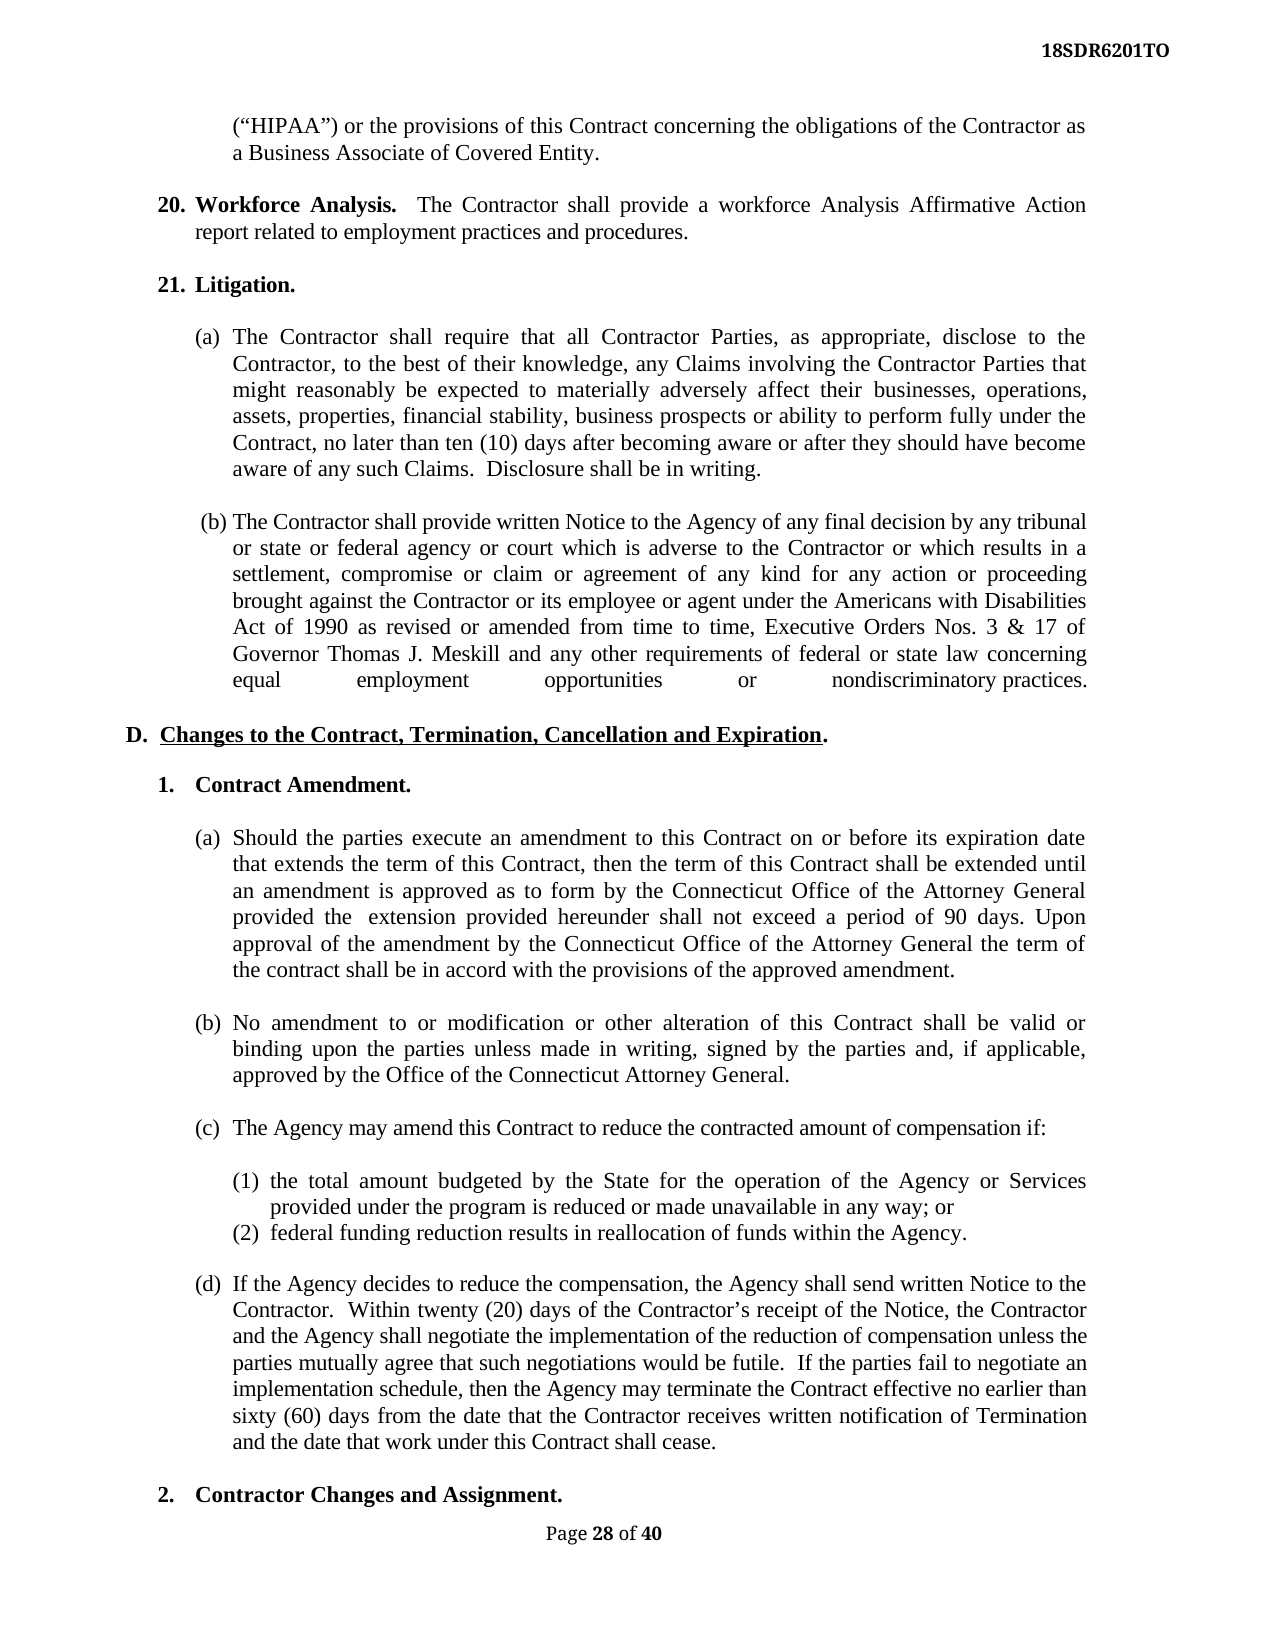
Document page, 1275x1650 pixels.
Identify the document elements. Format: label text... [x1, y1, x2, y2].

text D. Changes to the Contract, Termination, Cancellation and Expiration. [120, 721, 1087, 747]
text (2) federal funding reduction results in reallocation of funds within the Agency. [232, 1219, 1087, 1246]
text (a) The Contractor shall require that all Contractor Parties, as appropriate, disclose to the Contractor, to the best of their knowledge, any Claims involving the Contractor Parties that might reasonably be expected to materially adversely affect their businesses, operations, assets, properties, financial stability, business prospects or ability to perform fully under the Contract, no later than ten (10) days after becoming aware or after they should have become aware of any such Claims. Disclosure shall be in writing. [195, 323, 1087, 481]
list No amendment to or modification or other alteration of this Contract shall be valid or binding upon the parties unless made in writing, signed by the parties and, if applicable, approved by the Office of the Connecticut Attorney General. [195, 1009, 1087, 1088]
text (1) the total amount budgeted by the State for the operation of the Agency or Services provided under the program is reduced or made unavailable in any way; or [232, 1167, 1087, 1219]
text 20. Workforce Analysis. The Contractor shall provide a workforce Analysis Affirmative Action report related to employment practices and procedures. [157, 192, 1087, 244]
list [195, 112, 1087, 165]
list Contract Amendment. [157, 771, 1087, 798]
text 21. Litigation. [157, 271, 1087, 297]
text (c) The Agency may amend this Contract to reduce the contracted amount of compensation if: [195, 1114, 1087, 1140]
list Should the parties execute an amendment to this Contract on or before its expiration date that extends the term of this Contract, then the term of this Contract shall be extended until an amendment is approved as to form by the Connecticut Office of the Attorney General provided the extension provided hereunder shall not exceed a period of 90 days. Upon approval of the amendment by the Connecticut Office of the Attorney General the term of the contract shall be in accord with the provisions of the approved amendment. [195, 824, 1087, 982]
text 2. Contractor Changes and Assignment. [157, 1481, 1087, 1507]
text (b) The Contractor shall provide written Notice to the Agency of any final decision by any tribunal or state or federal agency or court which is adverse to the Contractor or which results in a settlement, compromise or claim or agreement of any kind for any action or proceeding brought against the Contractor or its employee or agent under the Americans with Disabilities Act of 1990 as revised or amended from time to time, Executive Orders Nos. 3 & 17 of Governor Thomas J. Meskill and any other requirements of federal or state law concerning equal employment opportunities or nondiscriminatory practices. [195, 508, 1087, 721]
text (d) If the Agency decides to reduce the compensation, the Agency shall send written Notice to the Contractor. Within twenty (20) days of the Contractor’s receipt of the Notice, the Contractor and the Agency shall negotiate the implementation of the reduction of compensation unless the parties mutually agree that such negotiations would be futile. If the parties fail to negotiate an implementation schedule, then the Agency may terminate the Contract effective no earlier than sixty (60) days from the date that the Contractor receives written notification of Termination and the date that work under this Contract shall cease. [195, 1270, 1087, 1454]
